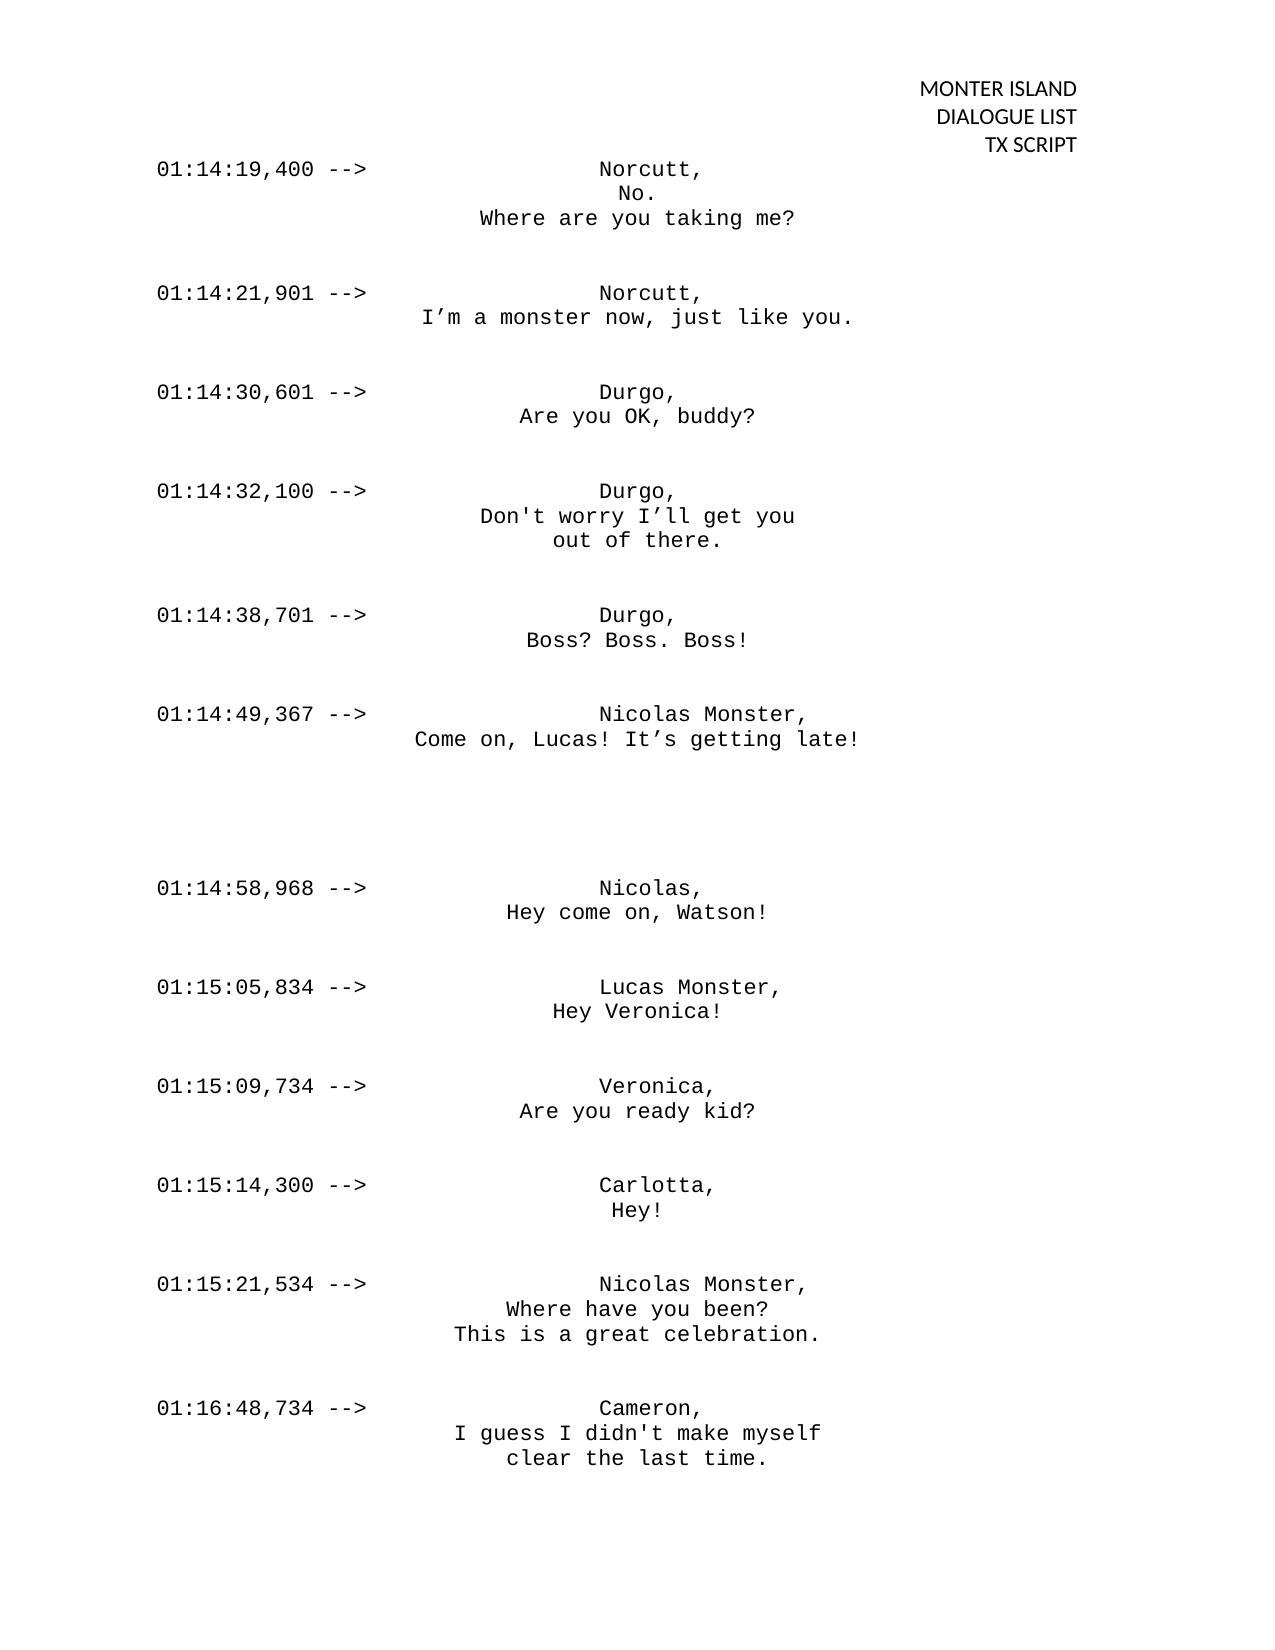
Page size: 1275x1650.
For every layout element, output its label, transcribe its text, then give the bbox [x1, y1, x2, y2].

text 01:14:19,400 --> Norcutt, [156, 158, 1118, 183]
text No. [156, 183, 1118, 207]
text 01:15:14,300 --> Carlotta, [156, 1174, 1118, 1199]
text 01:15:21,534 --> Nicolas Monster, [156, 1273, 1118, 1298]
text 01:15:09,734 --> Veronica, [156, 1075, 1118, 1100]
text Hey Veronica! [156, 1001, 1118, 1026]
text Are you ready kid? [156, 1100, 1118, 1125]
text 01:14:38,701 --> Durgo, [156, 604, 1118, 629]
text Hey! [156, 1199, 1118, 1224]
text Are you OK, buddy? [156, 406, 1118, 431]
text Hey come on, Watson! [156, 902, 1118, 926]
text 01:14:21,901 --> Norcutt, [156, 282, 1118, 307]
text I guess I didn't make myself [156, 1422, 1118, 1447]
text 01:15:05,834 --> Lucas Monster, [156, 976, 1118, 1001]
text clear the last time. [156, 1447, 1118, 1472]
text This is a great celebration. [156, 1323, 1118, 1348]
text Come on, Lucas! It’s getting late! [156, 728, 1118, 753]
text Don't worry I’ll get you [156, 505, 1118, 530]
text Boss? Boss. Boss! [156, 629, 1118, 654]
text 01:14:49,367 --> Nicolas Monster, [156, 703, 1118, 728]
text 01:16:48,734 --> Cameron, [156, 1397, 1118, 1422]
text I’m a monster now, just like you. [156, 307, 1118, 331]
text out of there. [156, 530, 1118, 554]
text 01:14:30,601 --> Durgo, [156, 381, 1118, 406]
text 01:14:32,100 --> Durgo, [156, 480, 1118, 505]
text 01:14:58,968 --> Nicolas, [156, 877, 1118, 902]
text Where have you been? [156, 1298, 1118, 1323]
text Where are you taking me? [156, 207, 1118, 232]
